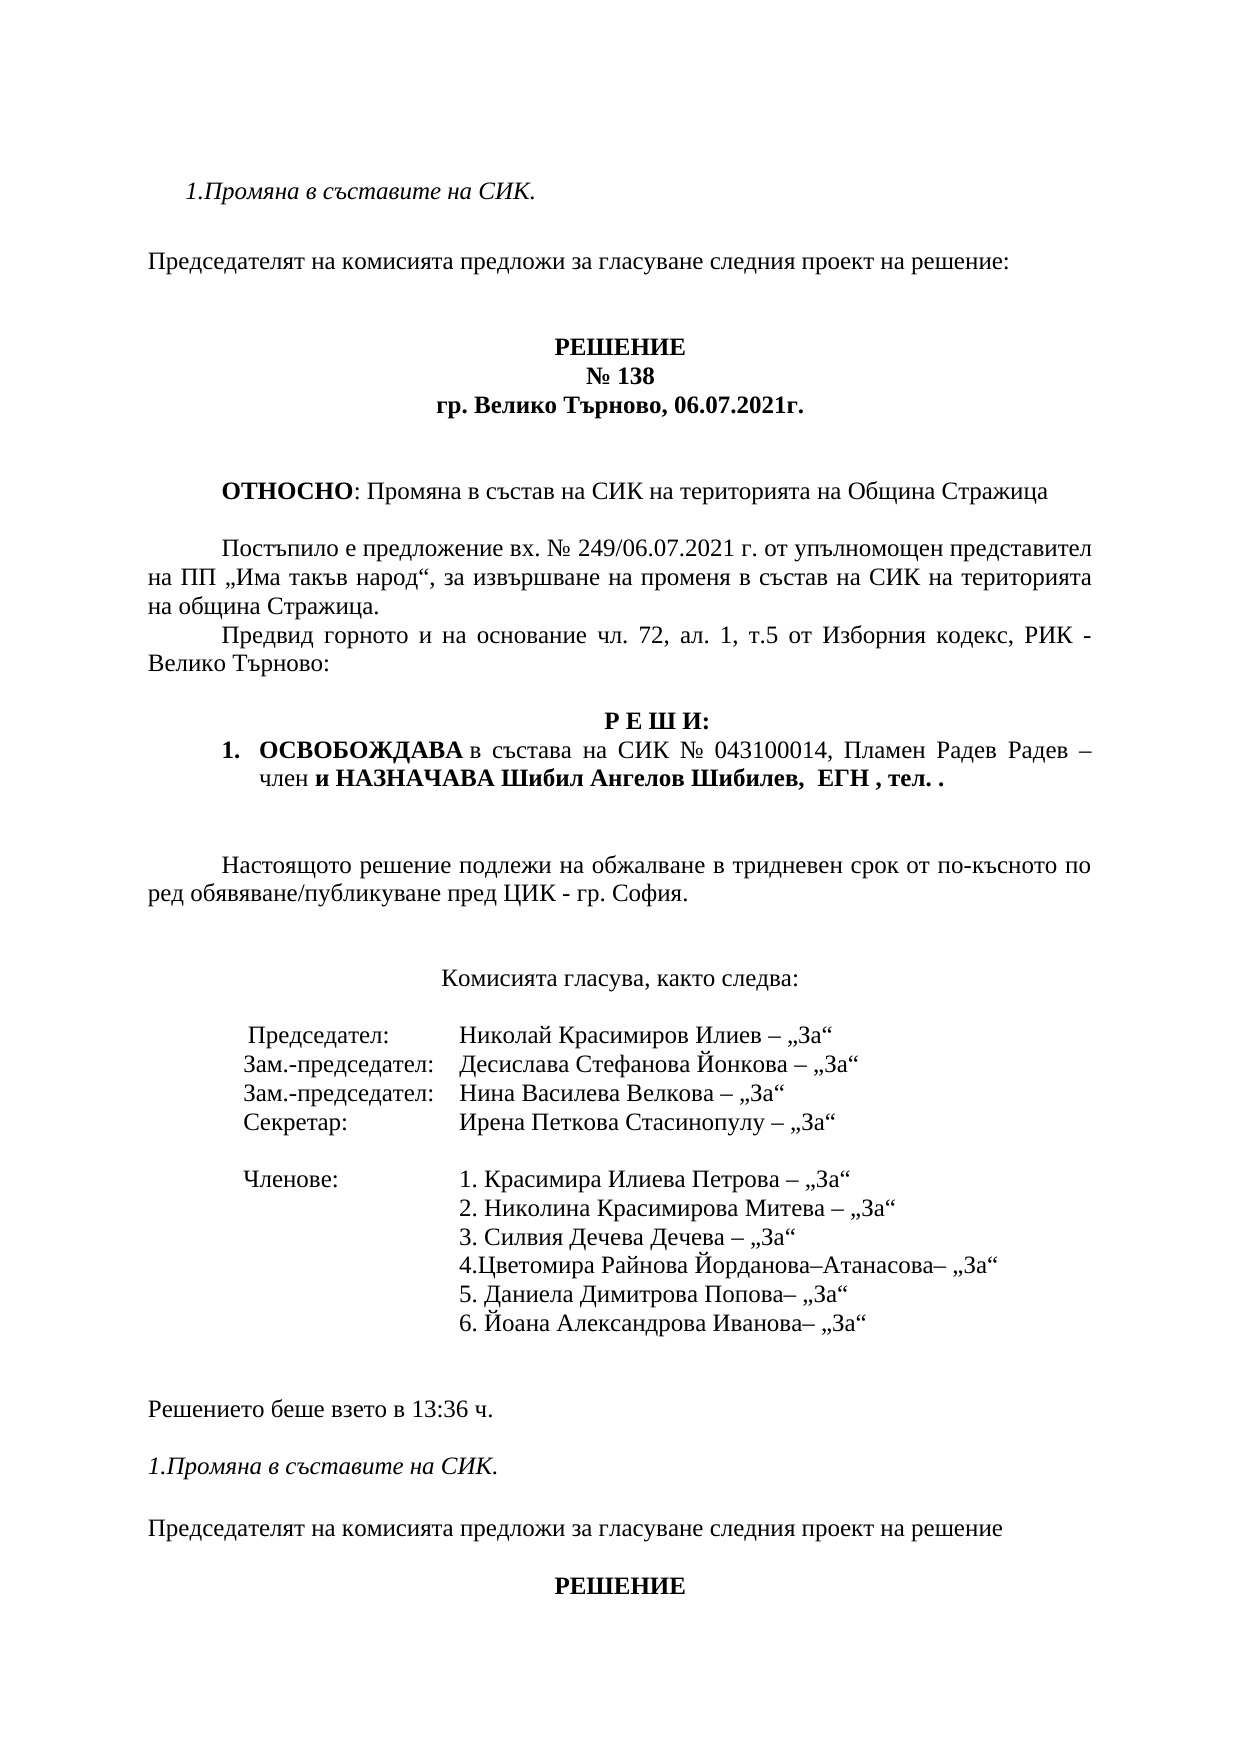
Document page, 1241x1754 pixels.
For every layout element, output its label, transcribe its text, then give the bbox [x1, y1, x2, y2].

text 1.Промяна в съставите на СИК. [148, 1451, 1093, 1480]
text Зам.-председател: Нина Василева Велкова – „За“ [148, 1078, 1093, 1107]
text Зам.-председател: Десислава Стефанова Йонкова – „За“ [148, 1049, 1093, 1078]
text 2. Николина Красимирова Митева – „За“ [148, 1193, 1093, 1222]
text № 138 [148, 361, 1093, 390]
text Председателят на комисията предложи за гласуване следния проект на решение: [148, 246, 1093, 275]
text Комисията гласува, както следва: [148, 963, 1093, 991]
text 4.Цветомира Райнова Йорданова–Атанасова– „За“ [148, 1251, 1093, 1279]
text 5. Даниела Димитрова Попова– „За“ [148, 1279, 1093, 1308]
text 6. Йоана Александрова Иванова– „За“ [148, 1308, 1093, 1337]
text Р Е Ш И: [148, 706, 1093, 735]
text гр. Велико Търново, 06.07.2021г. [148, 390, 1093, 418]
text Настоящото решение подлежи на обжалване в тридневен срок от по-късното по ред обявяване/публикуване пред ЦИК - гр. София. [148, 850, 1093, 907]
text Секретар: Ирена Петкова Стасинопулу – „За“ [148, 1107, 1093, 1136]
text Постъпило е предложение вх. № 249/06.07.2021 г. от упълномощен представител на ПП „Има такъв народ“, за извършване на променя в състав на СИК на територията на община Стражица. [148, 533, 1093, 620]
text РЕШЕНИЕ [148, 332, 1093, 361]
text ОТНОСНО: Промяна в състав на СИК на територията на Община Стражица [148, 476, 1093, 505]
text Членове: 1. Красимира Илиева Петрова – „За“ [148, 1164, 1093, 1193]
text Председателят на комисията предложи за гласуване следния проект на решение [148, 1513, 1093, 1542]
text Предвид горното и на основание чл. 72, ал. 1, т.5 от Изборния кодекс, РИК - Велико Търново: [148, 620, 1093, 677]
text 1.Промяна в съставите на СИК. [185, 176, 1093, 205]
text РЕШЕНИЕ [148, 1571, 1093, 1600]
text Решението беше взето в 13:36 ч. [148, 1394, 1093, 1422]
text Председател: Николай Красимиров Илиев – „За“ [148, 1021, 1093, 1049]
list ОСВОБОЖДАВА в състава на СИК № 043100014, Пламен Радев Радев – член и НАЗНАЧАВА Шибил Ангелов Шибилев, ЕГН , тел. . [221, 735, 1093, 792]
text 3. Силвия Дечева Дечева – „За“ [148, 1222, 1093, 1251]
